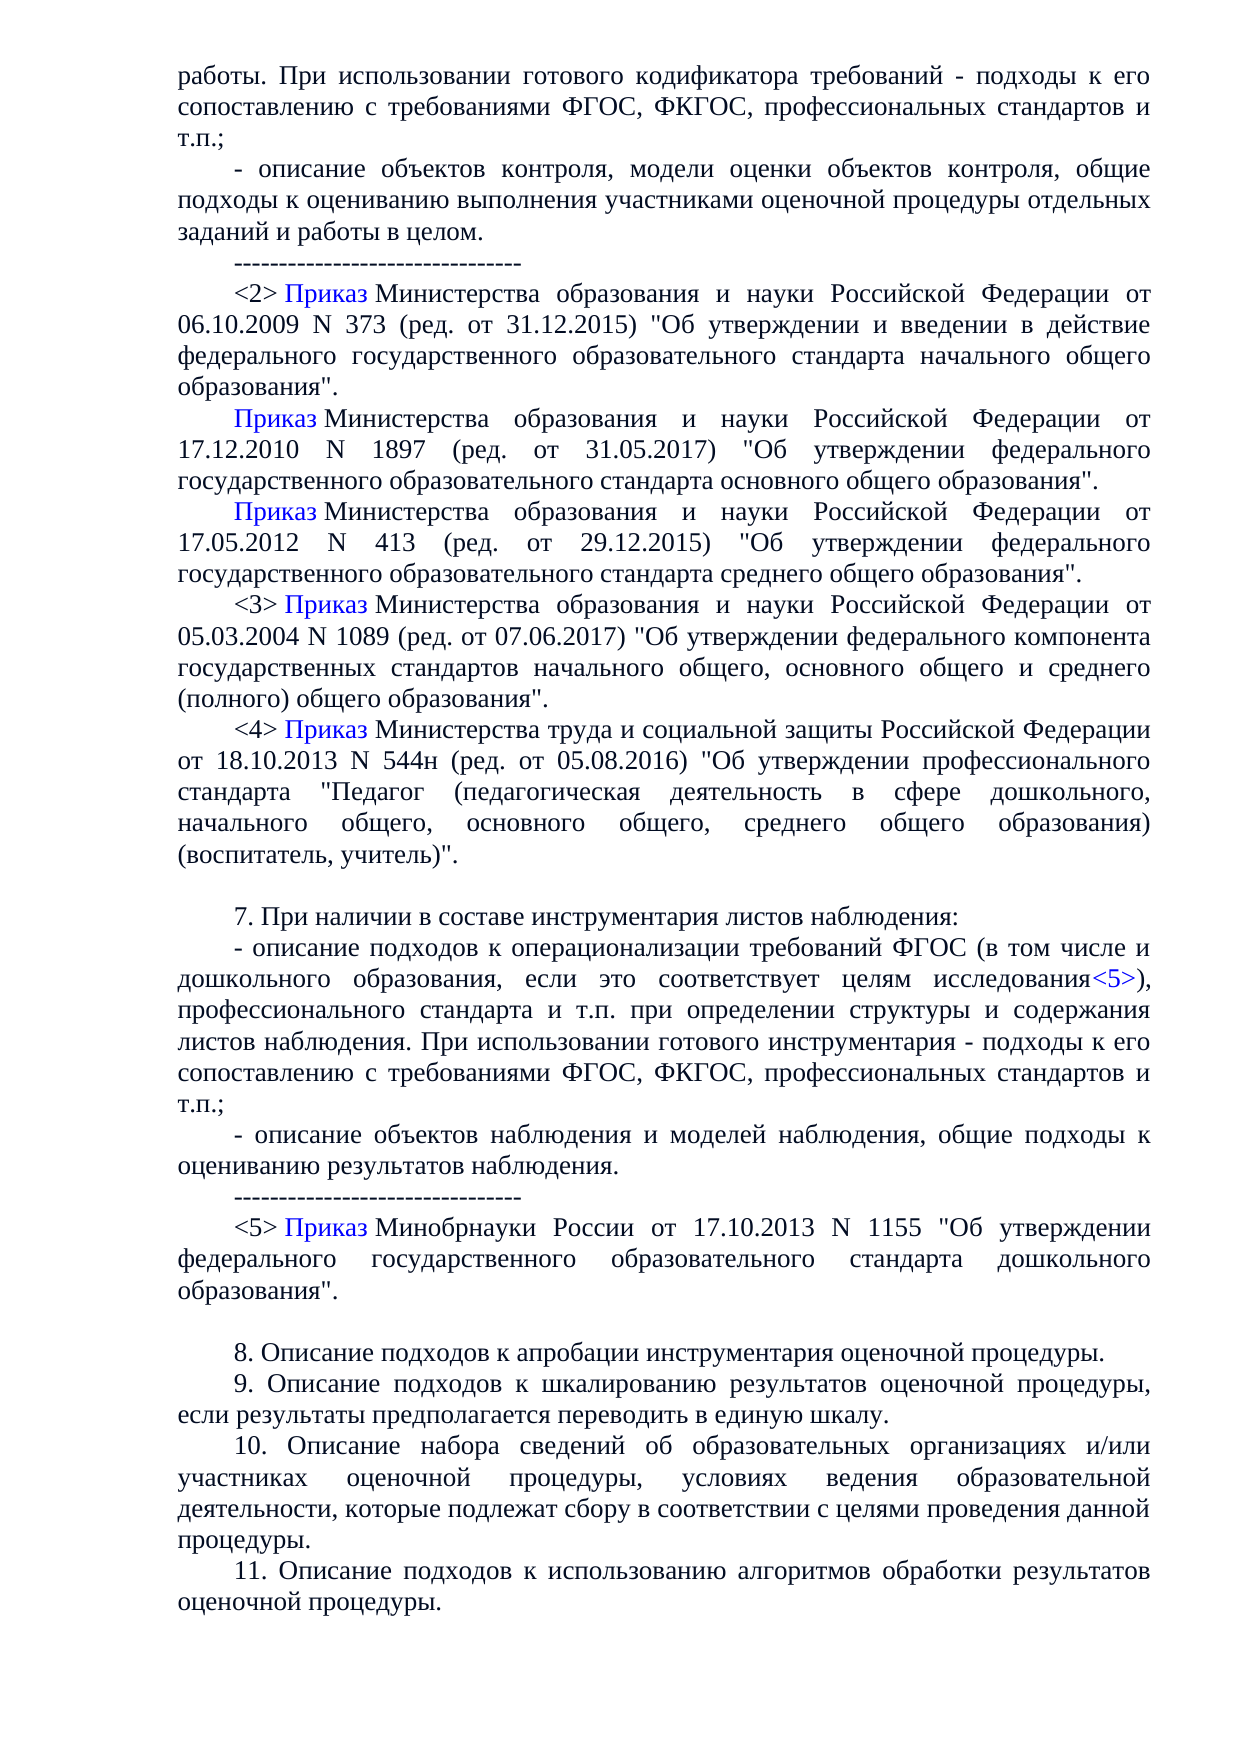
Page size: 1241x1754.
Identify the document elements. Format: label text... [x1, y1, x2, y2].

text <2> Приказ Министерства образования и науки Российской Федерации от 06.10.2009 N 373 (ред. от 31.12.2015) "Об утверждении и введении в действие федерального государственного образовательного стандарта начального общего образования". [177, 277, 1152, 402]
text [177, 59, 1152, 152]
text <3> Приказ Министерства образования и науки Российской Федерации от 05.03.2004 N 1089 (ред. от 07.06.2017) "Об утверждении федерального компонента государственных стандартов начального общего, основного общего и среднего (полного) общего образования". [177, 588, 1152, 713]
text 11. Описание подходов к использованию алгоритмов обработки результатов оценочной процедуры. [177, 1554, 1152, 1616]
text <5> Приказ Минобрнауки России от 17.10.2013 N 1155 "Об утверждении федерального государственного образовательного стандарта дошкольного образования". [177, 1211, 1152, 1305]
text -------------------------------- [177, 1180, 1152, 1211]
text <4> Приказ Министерства труда и социальной защиты Российской Федерации от 18.10.2013 N 544н (ред. от 05.08.2016) "Об утверждении профессионального стандарта "Педагог (педагогическая деятельность в сфере дошкольного, начального общего, основного общего, среднего общего образования) (воспитатель, учитель)". [177, 713, 1152, 869]
text - описание объектов наблюдения и моделей наблюдения, общие подходы к оцениванию результатов наблюдения. [177, 1118, 1152, 1180]
text -------------------------------- [177, 246, 1152, 277]
text 10. Описание набора сведений об образовательных организациях и/или участниках оценочной процедуры, условиях ведения образовательной деятельности, которые подлежат сбору в соответствии с целями проведения данной процедуры. [177, 1429, 1152, 1554]
text - описание подходов к операционализации требований ФГОС (в том числе и дошкольного образования, если это соответствует целям исследования<5>), профессионального стандарта и т.п. при определении структуры и содержания листов наблюдения. При использовании готового инструментария - подходы к его сопоставлению с требованиями ФГОС, ФКГОС, профессиональных стандартов и т.п.; [177, 931, 1152, 1118]
text Приказ Министерства образования и науки Российской Федерации от 17.12.2010 N 1897 (ред. от 31.05.2017) "Об утверждении федерального государственного образовательного стандарта основного общего образования". [177, 402, 1152, 495]
text 7. При наличии в составе инструментария листов наблюдения: [177, 900, 1152, 931]
text - описание объектов контроля, модели оценки объектов контроля, общие подходы к оцениванию выполнения участниками оценочной процедуры отдельных заданий и работы в целом. [177, 152, 1152, 246]
text 8. Описание подходов к апробации инструментария оценочной процедуры. [177, 1336, 1152, 1367]
text 9. Описание подходов к шкалированию результатов оценочной процедуры, если результаты предполагается переводить в единую шкалу. [177, 1367, 1152, 1429]
text Приказ Министерства образования и науки Российской Федерации от 17.05.2012 N 413 (ред. от 29.12.2015) "Об утверждении федерального государственного образовательного стандарта среднего общего образования". [177, 495, 1152, 588]
